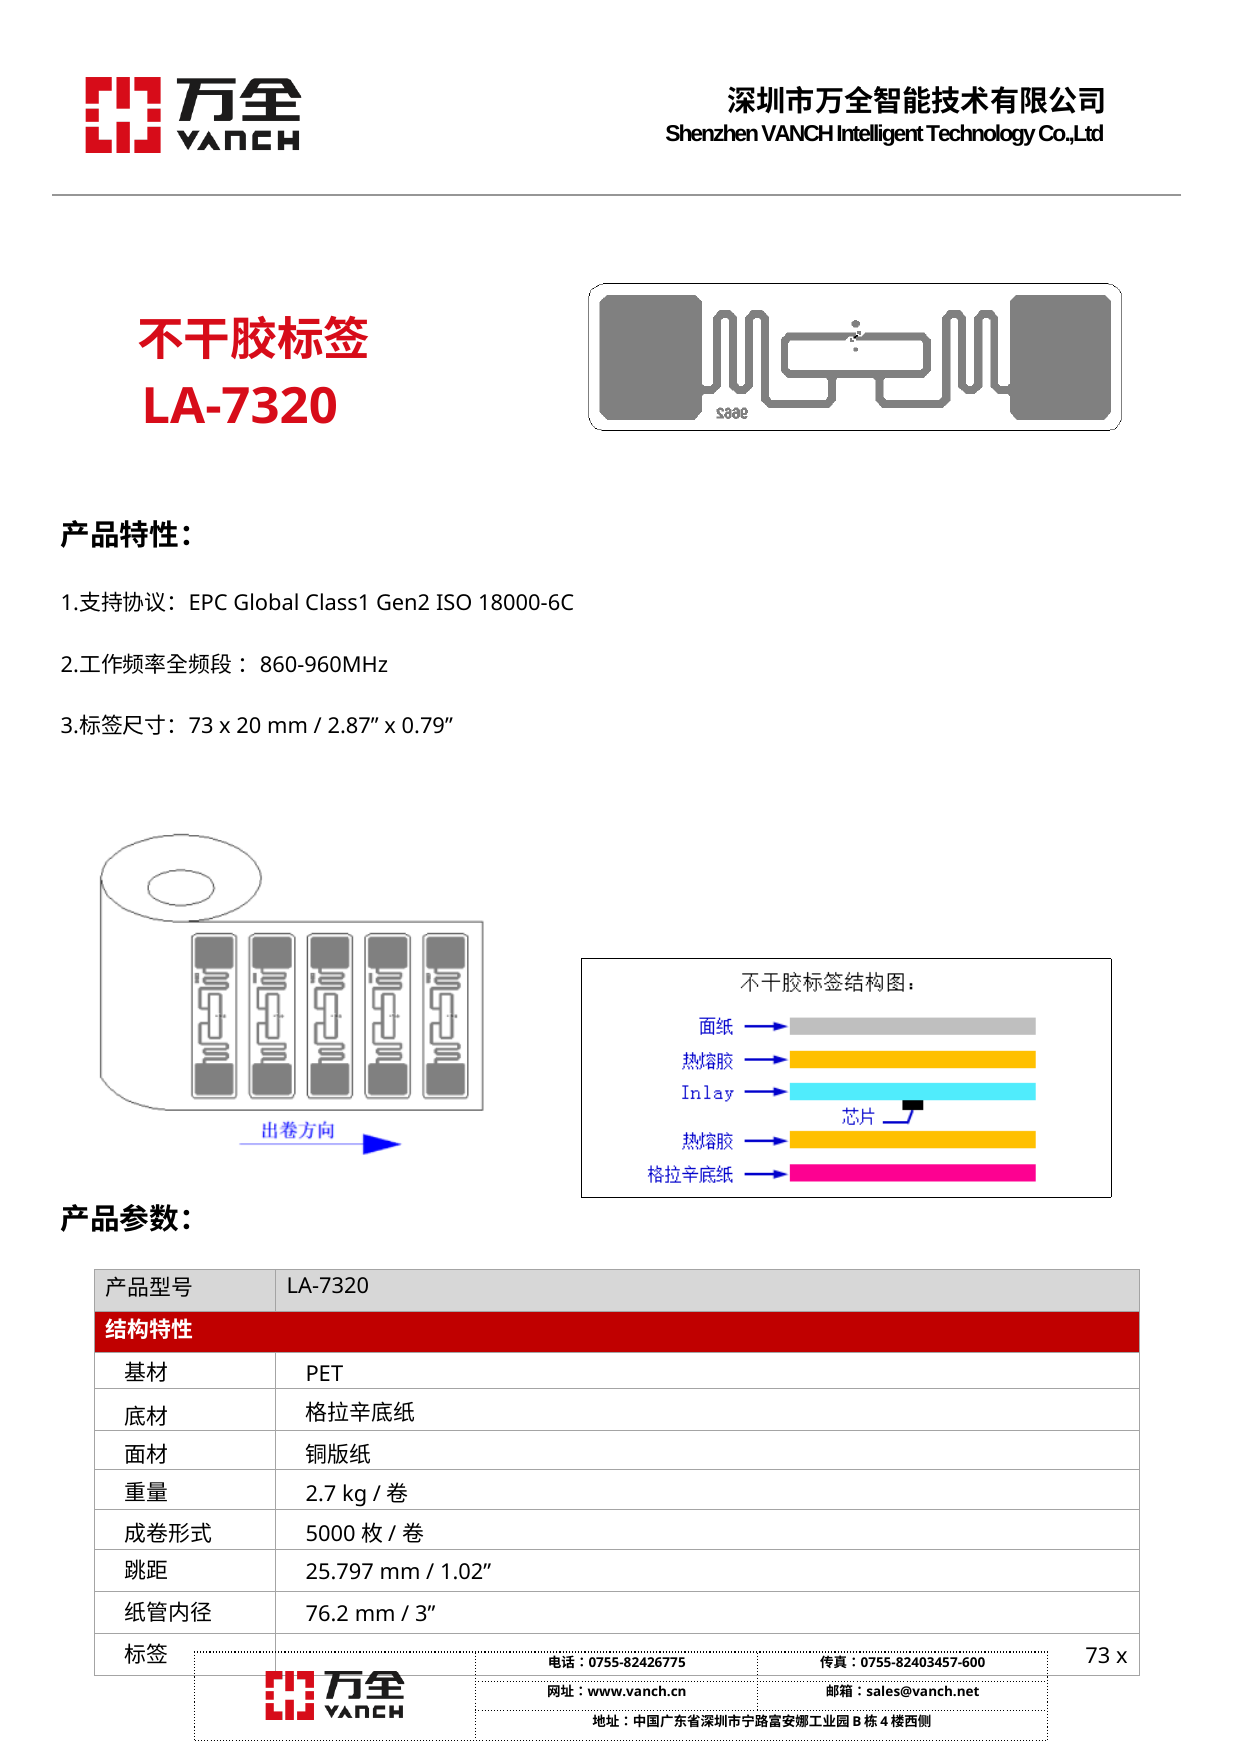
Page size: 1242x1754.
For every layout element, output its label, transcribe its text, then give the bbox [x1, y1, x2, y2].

table_cell 2.7 kg / 卷 [276, 1470, 1139, 1509]
table_cell 铜版纸 [276, 1431, 1139, 1469]
table_cell 格拉辛底纸 [276, 1389, 1139, 1430]
table_cell 纸管内径 [95, 1592, 275, 1633]
table_cell 73 x 20 mm / 2.87” x 0.79” [276, 1634, 1139, 1675]
picture [642, 966, 1042, 1189]
list 3.标签尺寸：73 x 20 mm / 2.87” x 0.79” [60, 708, 1173, 740]
table_header [524, 244, 1184, 487]
picture [265, 1671, 405, 1720]
table_cell 成卷形式 [95, 1510, 275, 1549]
text 产品参数： [60, 1196, 1173, 1239]
table_header 不干胶标签 LA-7320 [79, 244, 524, 487]
table_cell PET [276, 1353, 1139, 1388]
list 1.支持协议：EPC Global Class1 Gen2 ISO 18000-6C [60, 585, 1173, 617]
table_cell 结构特性 [95, 1312, 1139, 1352]
list 2.工作频率全频段 ：860-960MHz [60, 647, 1173, 679]
picture [60, 829, 540, 1166]
table_cell 底材 [95, 1389, 275, 1430]
table_cell 25.797 mm / 1.02” [276, 1550, 1139, 1591]
picture [85, 77, 302, 153]
table_cell 重量 [95, 1470, 275, 1509]
table_header LA-7320 [276, 1270, 1139, 1311]
table_cell 标签尺寸 [95, 1634, 275, 1675]
table_cell 5000 枚 / 卷 [276, 1510, 1139, 1549]
picture [580, 272, 1128, 442]
text 产品特性： [60, 512, 1173, 556]
table_cell 面材 [95, 1431, 275, 1469]
table_cell 基材 [95, 1353, 275, 1388]
table_cell 跳距 [95, 1550, 275, 1591]
table_cell 76.2 mm / 3” [276, 1592, 1139, 1633]
table_header 产品型号 [95, 1270, 275, 1311]
